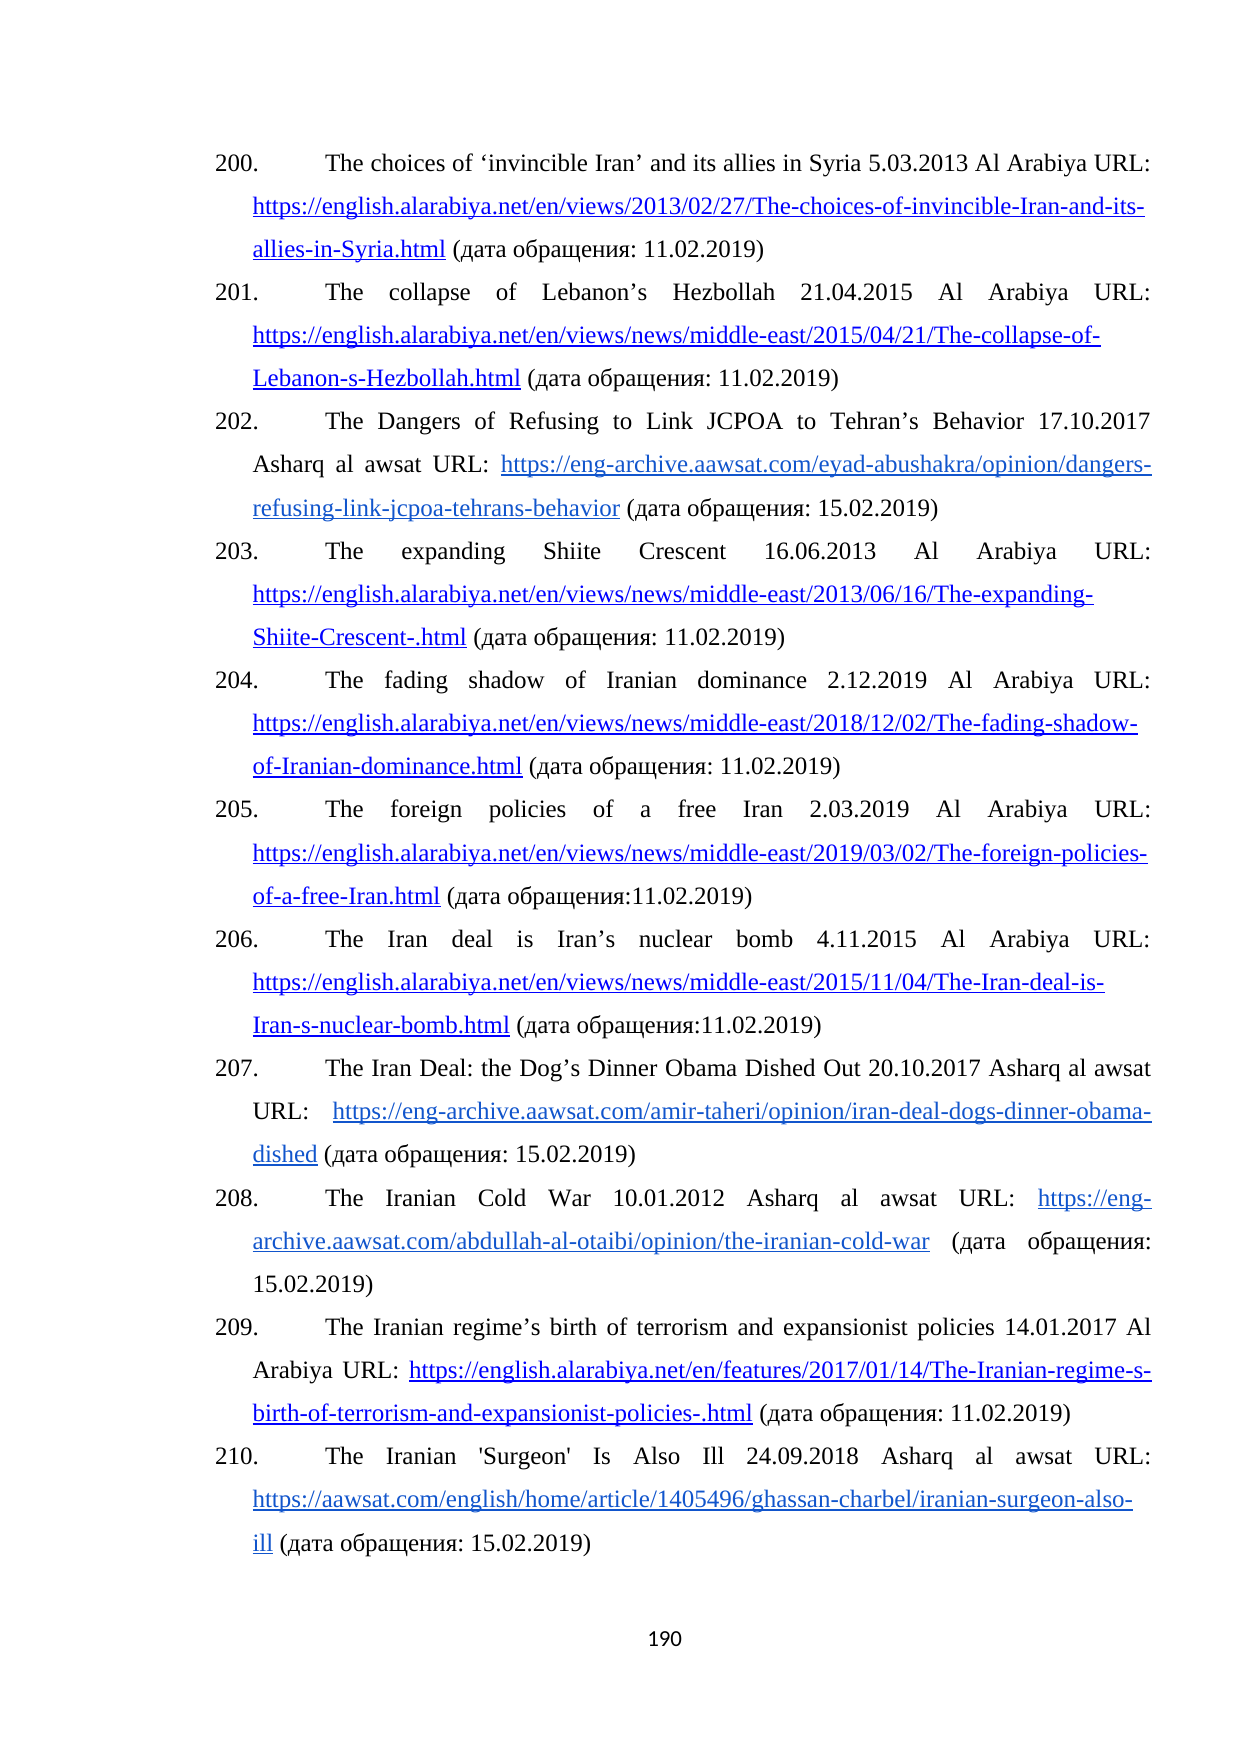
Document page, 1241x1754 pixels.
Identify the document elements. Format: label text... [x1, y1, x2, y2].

list The Iranian Cold War 10.01.2012 Asharq al awsat URL: https://eng-archive.aawsat.com/abdullah-al-otaibi/opinion/the-iranian-cold-war (дата обращения: 15.02.2019) [215, 1183, 1152, 1298]
list The Iran deal is Iran’s nuclear bomb 4.11.2015 Al Arabiya URL: https://english.alarabiya.net/en/views/news/middle-east/2015/11/04/The-Iran-deal-is-Iran-s-nuclear-bomb.html (дата обращения:11.02.2019) [215, 924, 1152, 1039]
list The collapse of Lebanon’s Hezbollah 21.04.2015 Al Arabiya URL: https://english.alarabiya.net/en/views/news/middle-east/2015/04/21/The-collapse-of-Lebanon-s-Hezbollah.html (дата обращения: 11.02.2019) [215, 277, 1152, 392]
list The Dangers of Refusing to Link JCPOA to Tehran’s Behavior 17.10.2017 Asharq al awsat URL: https://eng-archive.aawsat.com/eyad-abushakra/opinion/dangers-refusing-link-jcpoa-tehrans-behavior (дата обращения: 15.02.2019) [215, 406, 1152, 521]
list The Iranian 'Surgeon' Is Also Ill 24.09.2018 Asharq al awsat URL: https://aawsat.com/english/home/article/1405496/ghassan-charbel/iranian-surgeon-also-ill (дата обращения: 15.02.2019) [215, 1441, 1152, 1556]
list The expanding Shiite Crescent 16.06.2013 Al Arabiya URL: https://english.alarabiya.net/en/views/news/middle-east/2013/06/16/The-expanding-Shiite-Crescent-.html (дата обращения: 11.02.2019) [215, 536, 1152, 651]
list The choices of ‘invincible Iran’ and its allies in Syria 5.03.2013 Al Arabiya URL: https://english.alarabiya.net/en/views/2013/02/27/The-choices-of-invincible-Iran-and-its-allies-in-Syria.html (дата обращения: 11.02.2019) [215, 148, 1152, 263]
list The fading shadow of Iranian dominance 2.12.2019 Al Arabiya URL: https://english.alarabiya.net/en/views/news/middle-east/2018/12/02/The-fading-shadow-of-Iranian-dominance.html (дата обращения: 11.02.2019) [215, 665, 1152, 780]
list The Iranian regime’s birth of terrorism and expansionist policies 14.01.2017 Al Arabiya URL: https://english.alarabiya.net/en/features/2017/01/14/The-Iranian-regime-s-birth-of-terrorism-and-expansionist-policies-.html (дата обращения: 11.02.2019) [215, 1312, 1152, 1427]
list The foreign policies of a free Iran 2.03.2019 Al Arabiya URL: https://english.alarabiya.net/en/views/news/middle-east/2019/03/02/The-foreign-policies-of-a-free-Iran.html (дата обращения:11.02.2019) [215, 794, 1152, 909]
list The Iran Deal: the Dog’s Dinner Obama Dished Out 20.10.2017 Asharq al awsat URL: https://eng-archive.aawsat.com/amir-taheri/opinion/iran-deal-dogs-dinner-obama-dished (дата обращения: 15.02.2019) [215, 1053, 1152, 1168]
